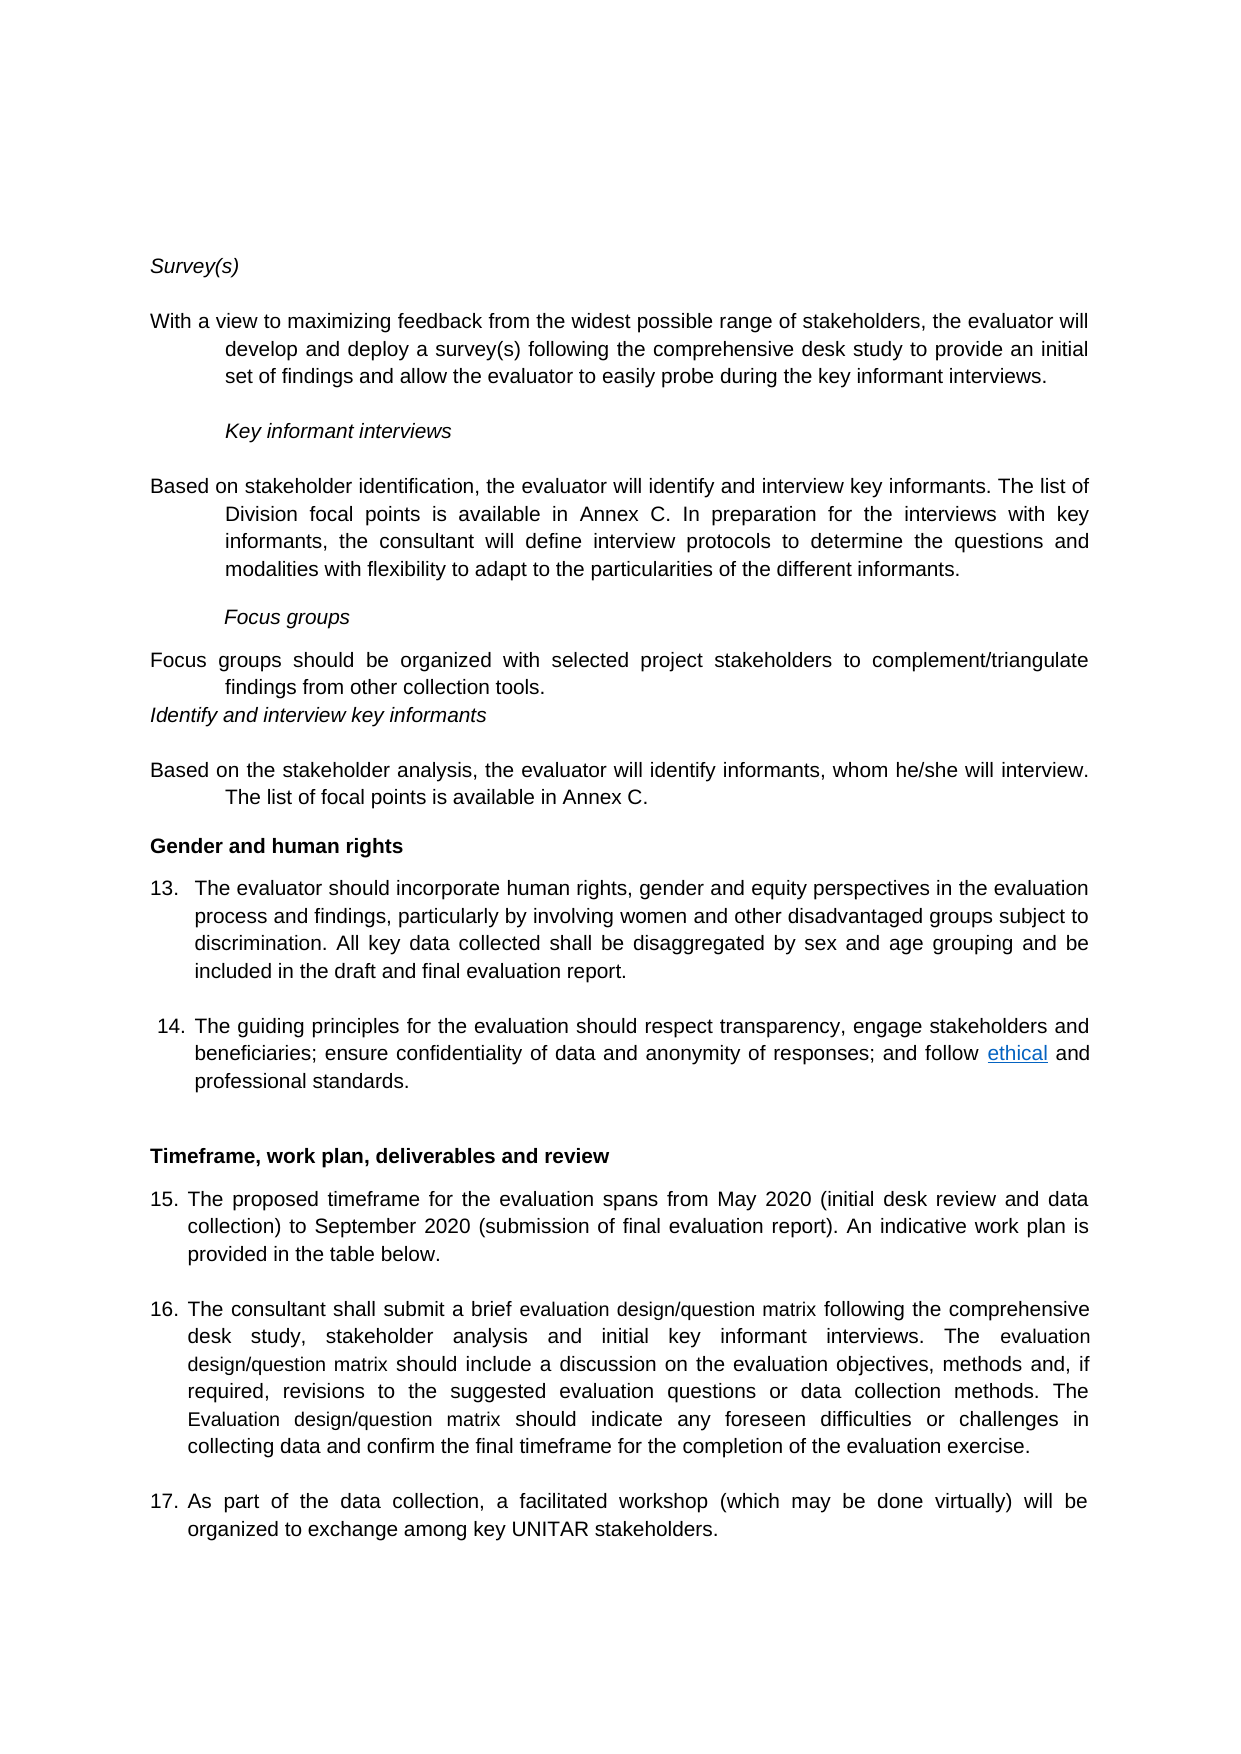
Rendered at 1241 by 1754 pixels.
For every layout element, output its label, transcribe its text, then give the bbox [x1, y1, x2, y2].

text Gender and human rights [150, 833, 1090, 857]
list The evaluator should incorporate human rights, gender and equity perspectives in the evaluation process and findings, particularly by involving women and other disadvantaged groups subject to discrimination. All key data collected shall be disaggregated by sex and age grouping and be included in the draft and final evaluation report. [150, 876, 1090, 982]
list As part of the data collection, a facilitated workshop (which may be done virtually) will be organized to exchange among key UNITAR stakeholders. [150, 1489, 1090, 1541]
text With a view to maximizing feedback from the widest possible range of stakeholders, the evaluator will develop and deploy a survey(s) following the comprehensive desk study to provide an initial set of findings and allow the evaluator to easily probe during the key informant interviews. [150, 309, 1090, 388]
list The proposed timeframe for the evaluation spans from May 2020 (initial desk review and data collection) to September 2020 (submission of final evaluation report). An indicative work plan is provided in the table below. [150, 1187, 1090, 1266]
text Focus groups [150, 605, 1090, 629]
text Survey(s) [150, 254, 1090, 278]
text Focus groups should be organized with selected project stakeholders to complement/triangulate findings from other collection tools. [150, 648, 1090, 699]
text Based on stakeholder identification, the evaluator will identify and interview key informants. The list of Division focal points is available in Annex C. In preparation for the interviews with key informants, the consultant will define interview protocols to determine the questions and modalities with flexibility to adapt to the particularities of the different informants. [150, 474, 1090, 581]
text Timeframe, work plan, deliverables and review [150, 1144, 1090, 1168]
list The consultant shall submit a brief evaluation design/question matrix following the comprehensive desk study, stakeholder analysis and initial key informant interviews. The evaluation design/question matrix should include a discussion on the evaluation objectives, methods and, if required, revisions to the suggested evaluation questions or data collection methods. The Evaluation design/question matrix should indicate any foreseen difficulties or challenges in collecting data and confirm the final timeframe for the completion of the evaluation exercise. [150, 1297, 1090, 1458]
text Based on the stakeholder analysis, the evaluator will identify informants, whom he/she will interview. The list of focal points is available in Annex C. [150, 758, 1090, 809]
text Key informant interviews [150, 392, 1090, 443]
text Identify and interview key informants [150, 703, 1090, 727]
list The guiding principles for the evaluation should respect transparency, engage stakeholders and beneficiaries; ensure confidentiality of data and anonymity of responses; and follow ethical and professional standards. [157, 1013, 1090, 1092]
